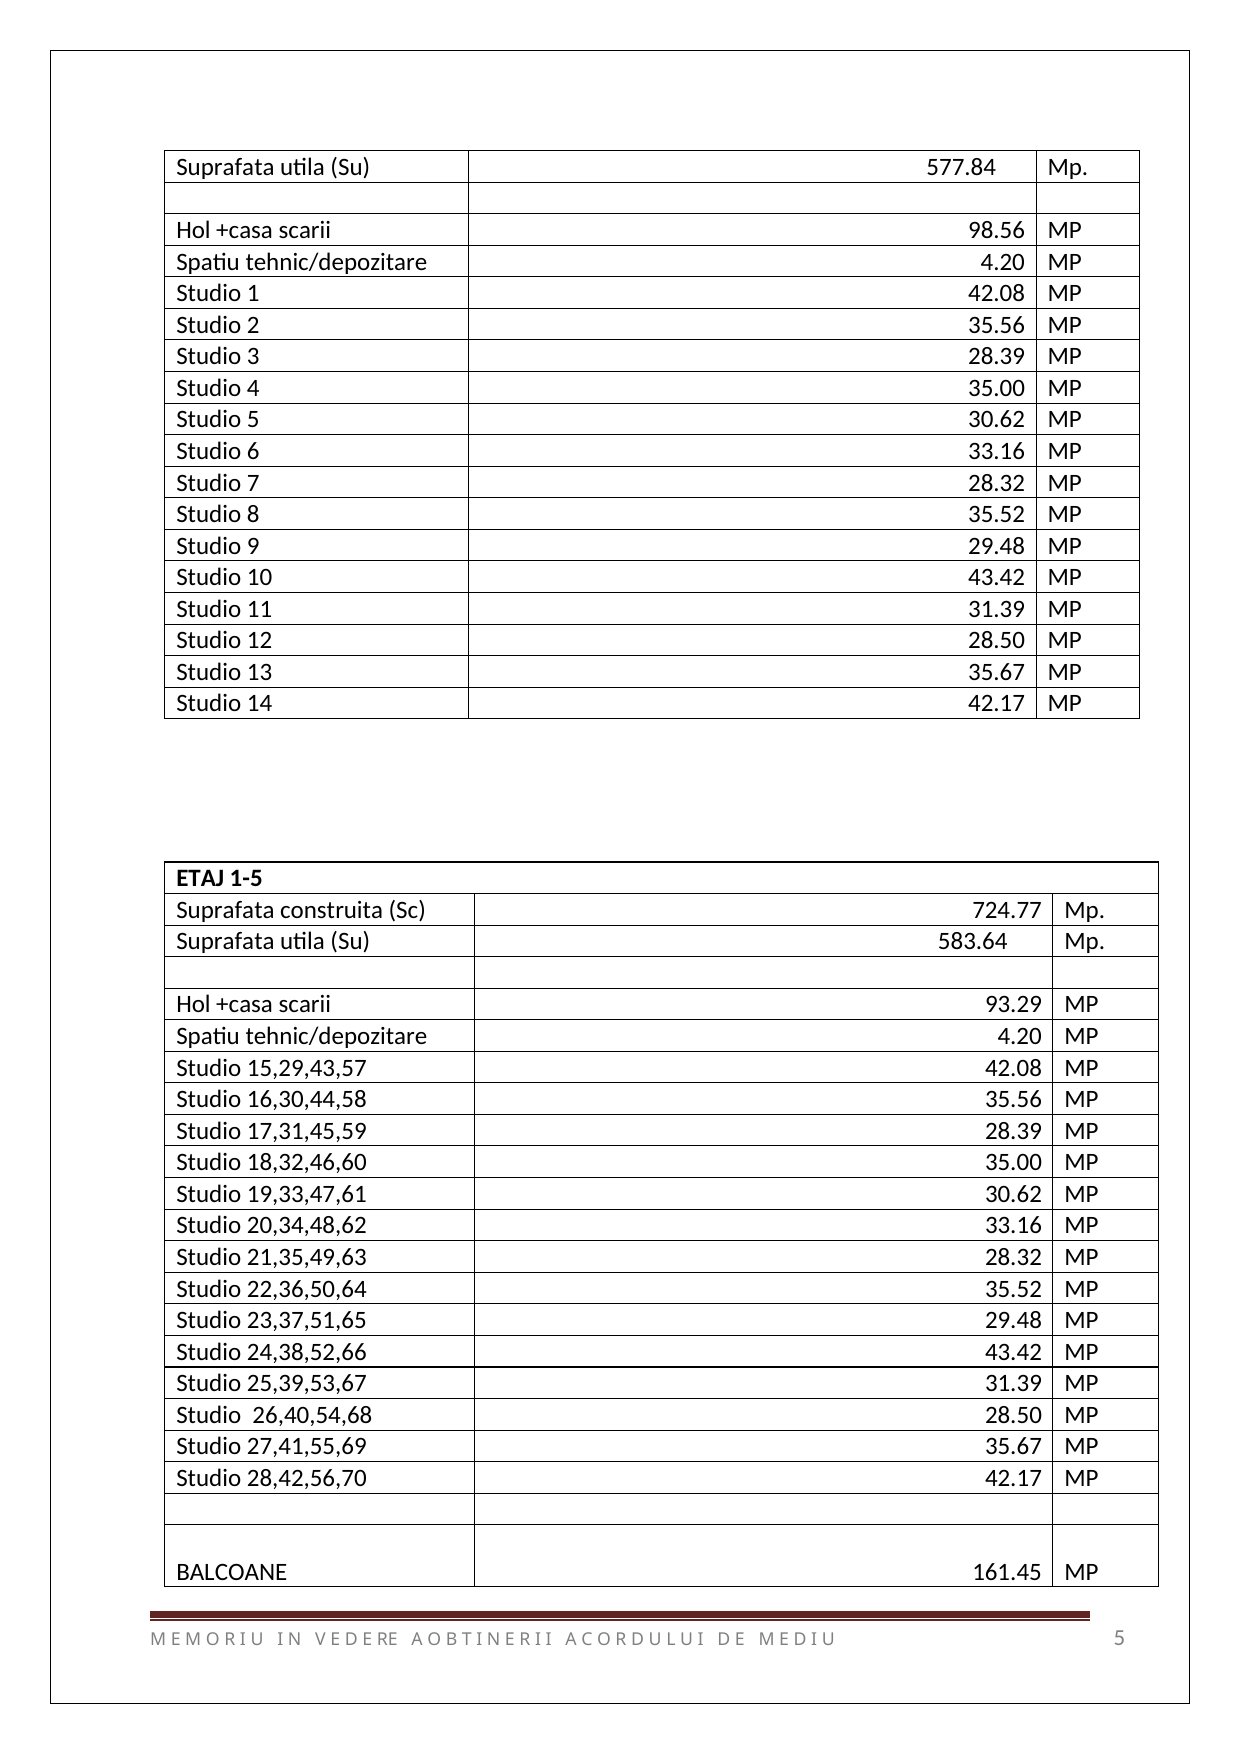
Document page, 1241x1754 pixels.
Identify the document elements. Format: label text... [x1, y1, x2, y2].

table_cell Studio 16,30,44,58 [165, 1083, 474, 1114]
table_cell 28.50 [469, 625, 1036, 655]
table_cell MP [1053, 989, 1158, 1019]
table_cell Hol +casa scarii [165, 989, 474, 1019]
table_cell 35.00 [469, 372, 1036, 402]
table_cell Studio 17,31,45,59 [165, 1115, 474, 1145]
table_cell 28.39 [469, 340, 1036, 371]
table_cell MP [1053, 1336, 1158, 1366]
table_cell MP [1053, 1052, 1158, 1082]
table_cell 35.56 [475, 1083, 1052, 1114]
table_cell 577.84 [469, 151, 1036, 182]
table_cell MP [1053, 1115, 1158, 1145]
table_cell 35.67 [475, 1431, 1052, 1461]
table_cell Studio 2 [165, 309, 468, 339]
table_cell Studio 3 [165, 340, 468, 371]
table_cell [1053, 957, 1158, 988]
table_cell 30.62 [469, 404, 1036, 434]
table_cell 43.42 [475, 1336, 1052, 1366]
table_cell [165, 957, 474, 988]
table_cell Studio 11 [165, 593, 468, 623]
table_cell MP [1037, 656, 1139, 687]
table_cell MP [1037, 246, 1139, 276]
table_cell [475, 1494, 1052, 1524]
table_cell Studio 7 [165, 467, 468, 497]
table_cell MP [1053, 1304, 1158, 1335]
table_cell MP [1037, 593, 1139, 623]
table_cell [165, 183, 468, 213]
table_cell MP [1037, 277, 1139, 308]
table_cell Studio 21,35,49,63 [165, 1241, 474, 1272]
table_cell MP [1037, 214, 1139, 245]
table_cell 35.00 [475, 1146, 1052, 1177]
table_cell Studio 25,39,53,67 [165, 1368, 474, 1398]
table_cell Mp. [1053, 926, 1158, 956]
table_cell MP [1037, 625, 1139, 655]
table_cell [165, 1494, 474, 1524]
table_cell MP [1037, 340, 1139, 371]
table_cell 4.20 [475, 1020, 1052, 1051]
table_cell MP [1037, 530, 1139, 560]
table_cell 161.45 [475, 1525, 1052, 1586]
table_cell Studio 27,41,55,69 [165, 1431, 474, 1461]
table_cell 31.39 [475, 1368, 1052, 1398]
table_cell 43.42 [469, 561, 1036, 592]
table_cell [1053, 1494, 1158, 1524]
table_cell MP [1053, 1178, 1158, 1208]
table_header ETAJ 1-5 [165, 863, 1158, 893]
table_cell 28.39 [475, 1115, 1052, 1145]
table_cell MP [1037, 467, 1139, 497]
table_cell Studio 5 [165, 404, 468, 434]
table_cell Studio 19,33,47,61 [165, 1178, 474, 1208]
table_cell Studio 28,42,56,70 [165, 1462, 474, 1493]
table_cell 30.62 [475, 1178, 1052, 1208]
table_cell 93.29 [475, 989, 1052, 1019]
table_cell BALCOANE [165, 1525, 474, 1586]
table_cell 35.52 [475, 1273, 1052, 1303]
table_cell 28.32 [475, 1241, 1052, 1272]
table_cell MP [1037, 688, 1139, 718]
table_cell Studio 10 [165, 561, 468, 592]
table_cell MP [1037, 498, 1139, 529]
table_cell MP [1053, 1210, 1158, 1240]
table_cell Spatiu tehnic/depozitare [165, 246, 468, 276]
table_cell MP [1053, 1020, 1158, 1051]
table_cell 28.32 [469, 467, 1036, 497]
table_cell Studio 15,29,43,57 [165, 1052, 474, 1082]
table_cell Suprafata utila (Su) [165, 151, 468, 182]
table_cell 35.56 [469, 309, 1036, 339]
table_cell Studio 6 [165, 435, 468, 466]
table_cell MP [1053, 1083, 1158, 1114]
table_cell 33.16 [475, 1210, 1052, 1240]
table_cell 724.77 [475, 894, 1052, 924]
table_cell MP [1037, 404, 1139, 434]
table_cell 583.64 [475, 926, 1052, 956]
table_cell MP [1037, 435, 1139, 466]
table_cell 31.39 [469, 593, 1036, 623]
table_cell 28.50 [475, 1399, 1052, 1429]
table_cell Studio 13 [165, 656, 468, 687]
table_cell 42.17 [469, 688, 1036, 718]
table_cell MP [1037, 561, 1139, 592]
table_cell 42.17 [475, 1462, 1052, 1493]
table_cell MP [1053, 1525, 1158, 1586]
table_cell Studio 9 [165, 530, 468, 560]
table_cell Studio 4 [165, 372, 468, 402]
table_cell Studio 8 [165, 498, 468, 529]
table_cell MP [1053, 1146, 1158, 1177]
table_cell 42.08 [469, 277, 1036, 308]
table_cell 29.48 [475, 1304, 1052, 1335]
table_cell 29.48 [469, 530, 1036, 560]
table_cell MP [1053, 1431, 1158, 1461]
table_cell Spatiu tehnic/depozitare [165, 1020, 474, 1051]
table_cell Studio 24,38,52,66 [165, 1336, 474, 1366]
table_cell 4.20 [469, 246, 1036, 276]
table_cell 42.08 [475, 1052, 1052, 1082]
table_cell 33.16 [469, 435, 1036, 466]
table_cell Studio 22,36,50,64 [165, 1273, 474, 1303]
table_cell [1037, 183, 1139, 213]
table_cell [469, 183, 1036, 213]
table_cell MP [1053, 1273, 1158, 1303]
table_cell MP [1037, 372, 1139, 402]
table_cell Studio 26,40,54,68 [165, 1399, 474, 1429]
table_cell MP [1053, 1241, 1158, 1272]
table_cell 35.67 [469, 656, 1036, 687]
table_cell Suprafata utila (Su) [165, 926, 474, 956]
table_cell Hol +casa scarii [165, 214, 468, 245]
table_cell 35.52 [469, 498, 1036, 529]
table_cell MP [1053, 1462, 1158, 1493]
table_cell Mp. [1037, 151, 1139, 182]
table_cell [475, 957, 1052, 988]
table_cell Studio 20,34,48,62 [165, 1210, 474, 1240]
table_cell 98.56 [469, 214, 1036, 245]
table_cell MP [1053, 1368, 1158, 1398]
table_cell MP [1037, 309, 1139, 339]
table_cell Studio 18,32,46,60 [165, 1146, 474, 1177]
table_cell Mp. [1053, 894, 1158, 924]
table_cell Studio 1 [165, 277, 468, 308]
table_cell MP [1053, 1399, 1158, 1429]
table_cell Studio 12 [165, 625, 468, 655]
table_cell Suprafata construita (Sc) [165, 894, 474, 924]
table_cell Studio 14 [165, 688, 468, 718]
table_cell Studio 23,37,51,65 [165, 1304, 474, 1335]
